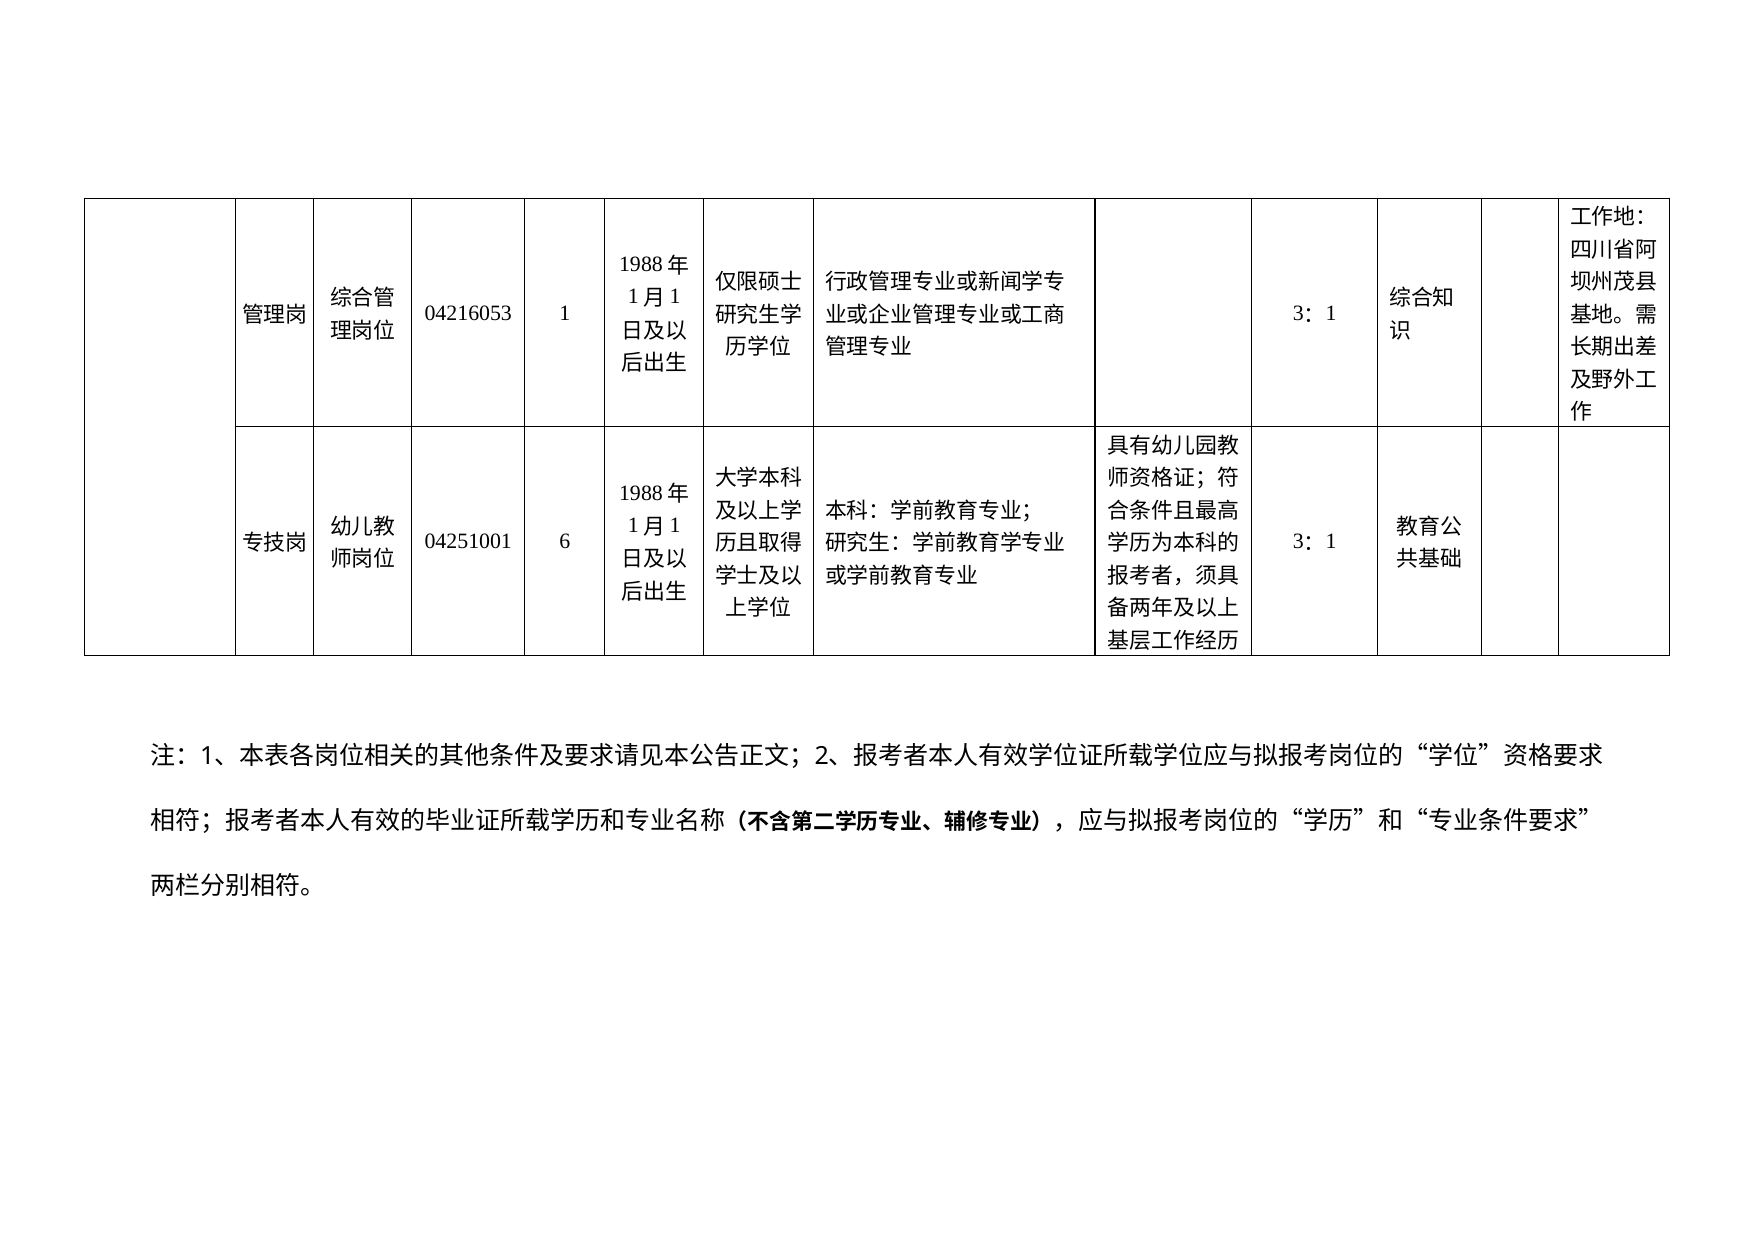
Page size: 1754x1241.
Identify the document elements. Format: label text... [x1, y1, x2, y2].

table_cell 6 [525, 427, 604, 655]
table_cell 管理岗 [236, 199, 313, 426]
table_cell 大学本科及以上学历且取得学士及以上学位 [704, 427, 813, 655]
table_cell 04251001 [412, 427, 524, 655]
table_cell 工作地：四川省阿坝州茂县基地。需长期出差及野外工作 [1559, 199, 1669, 426]
table_cell 04216053 [412, 199, 524, 426]
table_cell 3：1 [1252, 427, 1377, 655]
table_cell 1988年1月1日及以后出生 [605, 427, 703, 655]
table_cell 行政管理专业或新闻学专业或企业管理专业或工商管理专业 [814, 199, 1094, 426]
table_cell [1559, 427, 1669, 655]
table_cell [1482, 427, 1558, 655]
table_cell 综合管理岗位 [314, 199, 411, 426]
table_cell 专技岗 [236, 427, 313, 655]
table_cell 综合知识 [1378, 199, 1481, 426]
text 注：1、本表各岗位相关的其他条件及要求请见本公告正文；2、报考者本人有效学位证所载学位应与拟报考岗位的“学位”资格要求相符；报考者本人有效的毕业证所载学历和专业名称（不含第二学历专业、辅修专业），应与拟报考岗位的“学历”和“专业条件要求”两栏分别相符。 [150, 721, 1604, 916]
table_cell 幼儿教师岗位 [314, 427, 411, 655]
table_cell 仅限硕士研究生学历学位 [704, 199, 813, 426]
table_cell 3：1 [1252, 199, 1377, 426]
table_cell 1988年1月1日及以后出生 [605, 199, 703, 426]
table_cell [1482, 199, 1558, 426]
table_cell 1 [525, 199, 604, 426]
table_cell [1096, 199, 1251, 426]
table_cell 教育公共基础 [1378, 427, 1481, 655]
table_cell 具有幼儿园教师资格证；符合条件且最高学历为本科的报考者，须具备两年及以上基层工作经历 [1096, 427, 1251, 655]
table_cell 本科：学前教育专业； 研究生：学前教育学专业或学前教育专业 [814, 427, 1094, 655]
